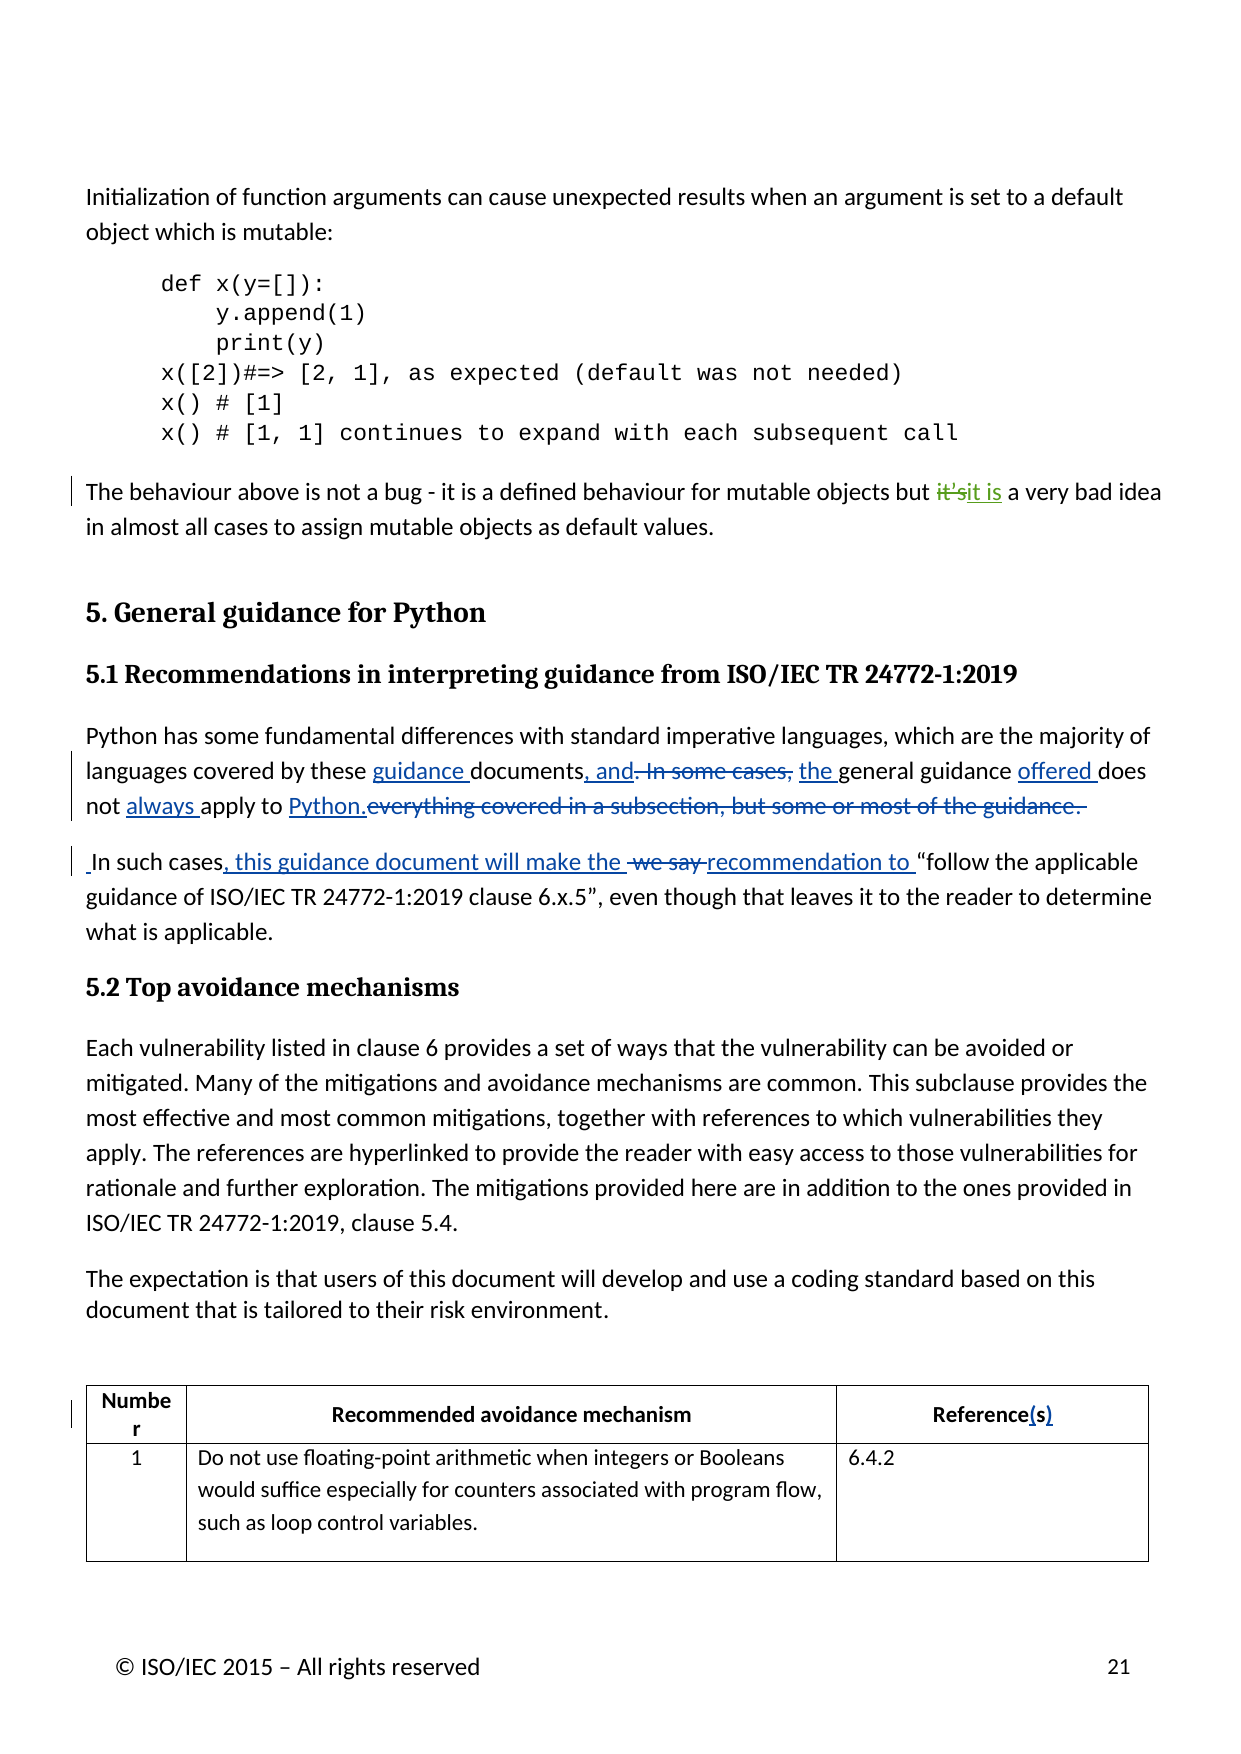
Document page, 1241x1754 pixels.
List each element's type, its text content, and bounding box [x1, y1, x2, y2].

table_header Number [87, 1386, 186, 1442]
subtitle 5.2 Top avoidance mechanisms [86, 972, 1164, 1003]
table_cell 6.4.2 [837, 1444, 1148, 1561]
text Each vulnerability listed in clause 6 provides a set of ways that the vulnerability can be avoided or mitigated. Many of the mitigations and avoidance mechanisms are common. This subclause provides the most effective and most common mitigations, together with references to which vulnerabilities they apply. The references are hyperlinked to provide the reader with easy access to those vulnerabilities for rationale and further exploration. The mitigations provided here are in addition to the ones provided in ISO/IEC TR 24772-1:2019, clause 5.4. [86, 1032, 1164, 1238]
text y.append(1) [86, 302, 1164, 328]
text In such cases“follow the applicable guidance of ISO/IEC TR 24772-1:2019 clause 6.x.5”, even though that leaves it to the reader to determine what is applicable. [86, 846, 1164, 946]
text x() # [1] [86, 391, 1164, 417]
text print(y) [86, 332, 1164, 357]
table_header References [837, 1386, 1148, 1442]
table_header Recommended avoidance mechanism [187, 1386, 836, 1442]
text The behaviour above is not a bug - it is a defined behaviour for mutable objects but a very bad idea in almost all cases to assign mutable objects as default values. [86, 476, 1164, 541]
text Initialization of function arguments can cause unexpected results when an argument is set to a default object which is mutable: [86, 181, 1164, 247]
text x() # [1, 1] continues to expand with each subsequent call [86, 421, 1164, 447]
text Python has some fundamental differences with standard imperative languages, which are the majority of languages covered by these documents general guidance does not apply to [86, 720, 1164, 821]
text The expectation is that users of this document will develop and use a coding standard based on this document that is tailored to their risk environment. [86, 1263, 1164, 1324]
table_cell 1 [87, 1444, 186, 1561]
subtitle 5.1 Recommendations in interpreting guidance from ISO/IEC TR 24772-1:2019 [86, 659, 1164, 690]
text def x(y=[]): [86, 272, 1164, 298]
subtitle 5. General guidance for Python [86, 596, 1164, 629]
text x([2])#=> [2, 1], as expected (default was not needed) [86, 361, 1164, 387]
table_cell Do not use floating-point arithmetic when integers or Booleans would suffice especially for counters associated with program flow, such as loop control variables. [187, 1444, 836, 1561]
